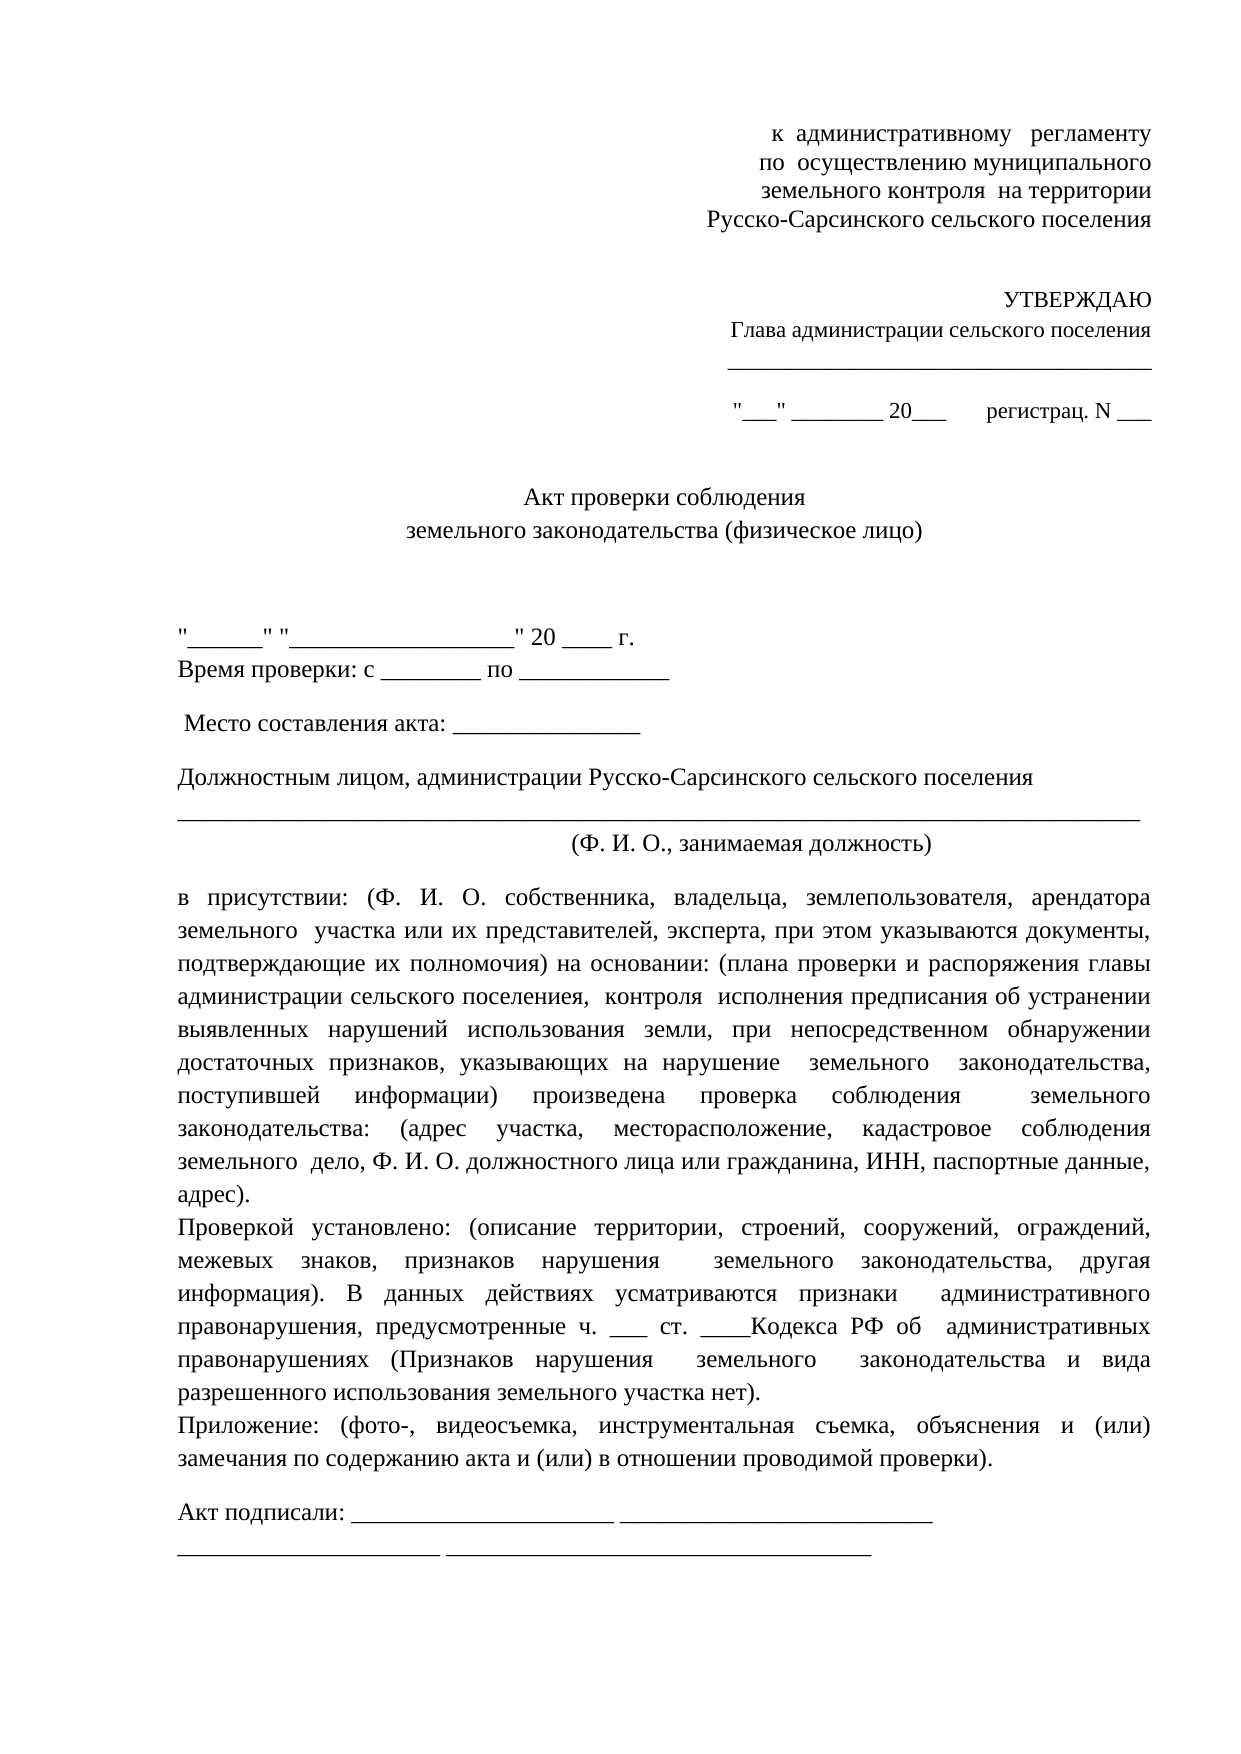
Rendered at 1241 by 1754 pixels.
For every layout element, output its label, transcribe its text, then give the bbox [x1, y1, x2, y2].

text Должностным лицом, администрации Русско-Сарсинского сельского поселения _____________________________________________________________________________ [177, 762, 1152, 824]
text земельного законодательства (физическое лицо) [177, 515, 1152, 543]
text земельного контроля на территории Русско-Сарсинского сельского поселения [177, 176, 1152, 233]
text (Ф. И. О., занимаемая должность) [177, 828, 1152, 857]
text к административному регламенту [177, 118, 1152, 147]
text "___" ________ 20___ регистрац. N ___ [177, 398, 1152, 424]
text Глава администрации сельского поселения [177, 316, 1152, 343]
text Акт подписали: _____________________ _________________________ [177, 1497, 1152, 1526]
text по осуществлению муниципального [177, 147, 1152, 176]
text _____________________________________ [177, 347, 1152, 373]
text УТВЕРЖДАЮ [177, 286, 1152, 312]
text Приложение: (фото-, видеосъемка, инструментальная съемка, объяснения и (или) замечания по содержанию акта и (или) в отношении проводимой проверки). [177, 1411, 1152, 1472]
text "______" "__________________" 20 ____ г. Время проверки: с ________ по ____________ [177, 622, 1152, 683]
text _____________________ __________________________________ [177, 1530, 1152, 1559]
text в присутствии: (Ф. И. О. собственника, владельца, землепользователя, арендатора земельного участка или их представителей, эксперта, при этом указываются документы, подтверждающие их полномочия) на основании: (плана проверки и распоряжения главы администрации сельского поселениея, контроля исполнения предписания об устранении выявленных нарушений использования земли, при непосредственном обнаружении достаточных признаков, указывающих на нарушение земельного законодательства, поступившей информации) произведена проверка соблюдения земельного законодательства: (адрес участка, месторасположение, кадастровое соблюдения земельного дело, Ф. И. О. должностного лица или гражданина, ИНН, паспортные данные, адрес). [177, 882, 1152, 1208]
text Место составления акта: _______________ [177, 708, 1152, 737]
text Акт проверки соблюдения [177, 482, 1152, 510]
text Проверкой установлено: (описание территории, строений, сооружений, ограждений, межевых знаков, признаков нарушения земельного законодательства, другая информация). В данных действиях усматриваются признаки административного правонарушения, предусмотренные ч. ___ ст. ____Кодекса РФ об административных правонарушениях (Признаков нарушения земельного законодательства и вида разрешенного использования земельного участка нет). [177, 1212, 1152, 1406]
